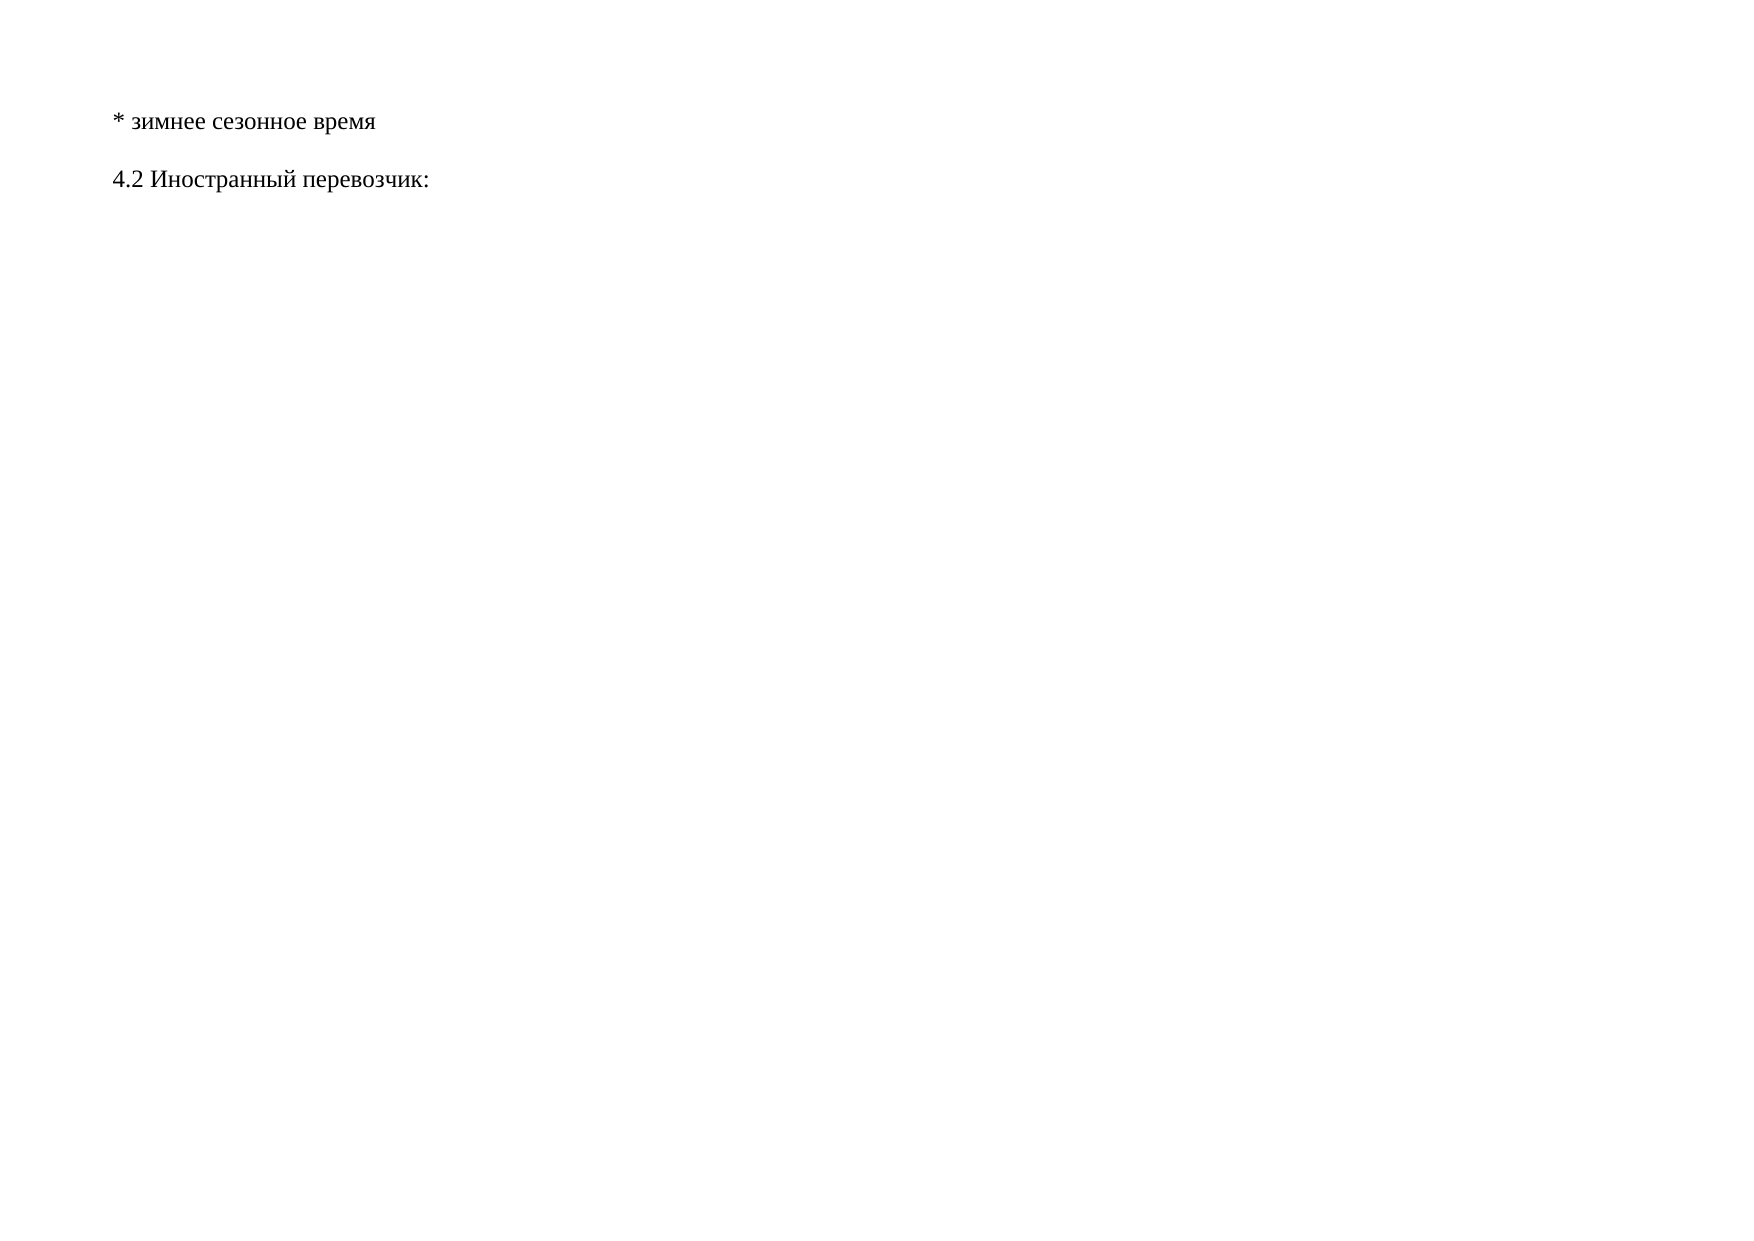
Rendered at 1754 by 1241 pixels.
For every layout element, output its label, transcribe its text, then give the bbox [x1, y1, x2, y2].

text * зимнее сезонное время [112, 106, 1695, 135]
text 4.2 Иностранный перевозчик: [112, 164, 1695, 193]
